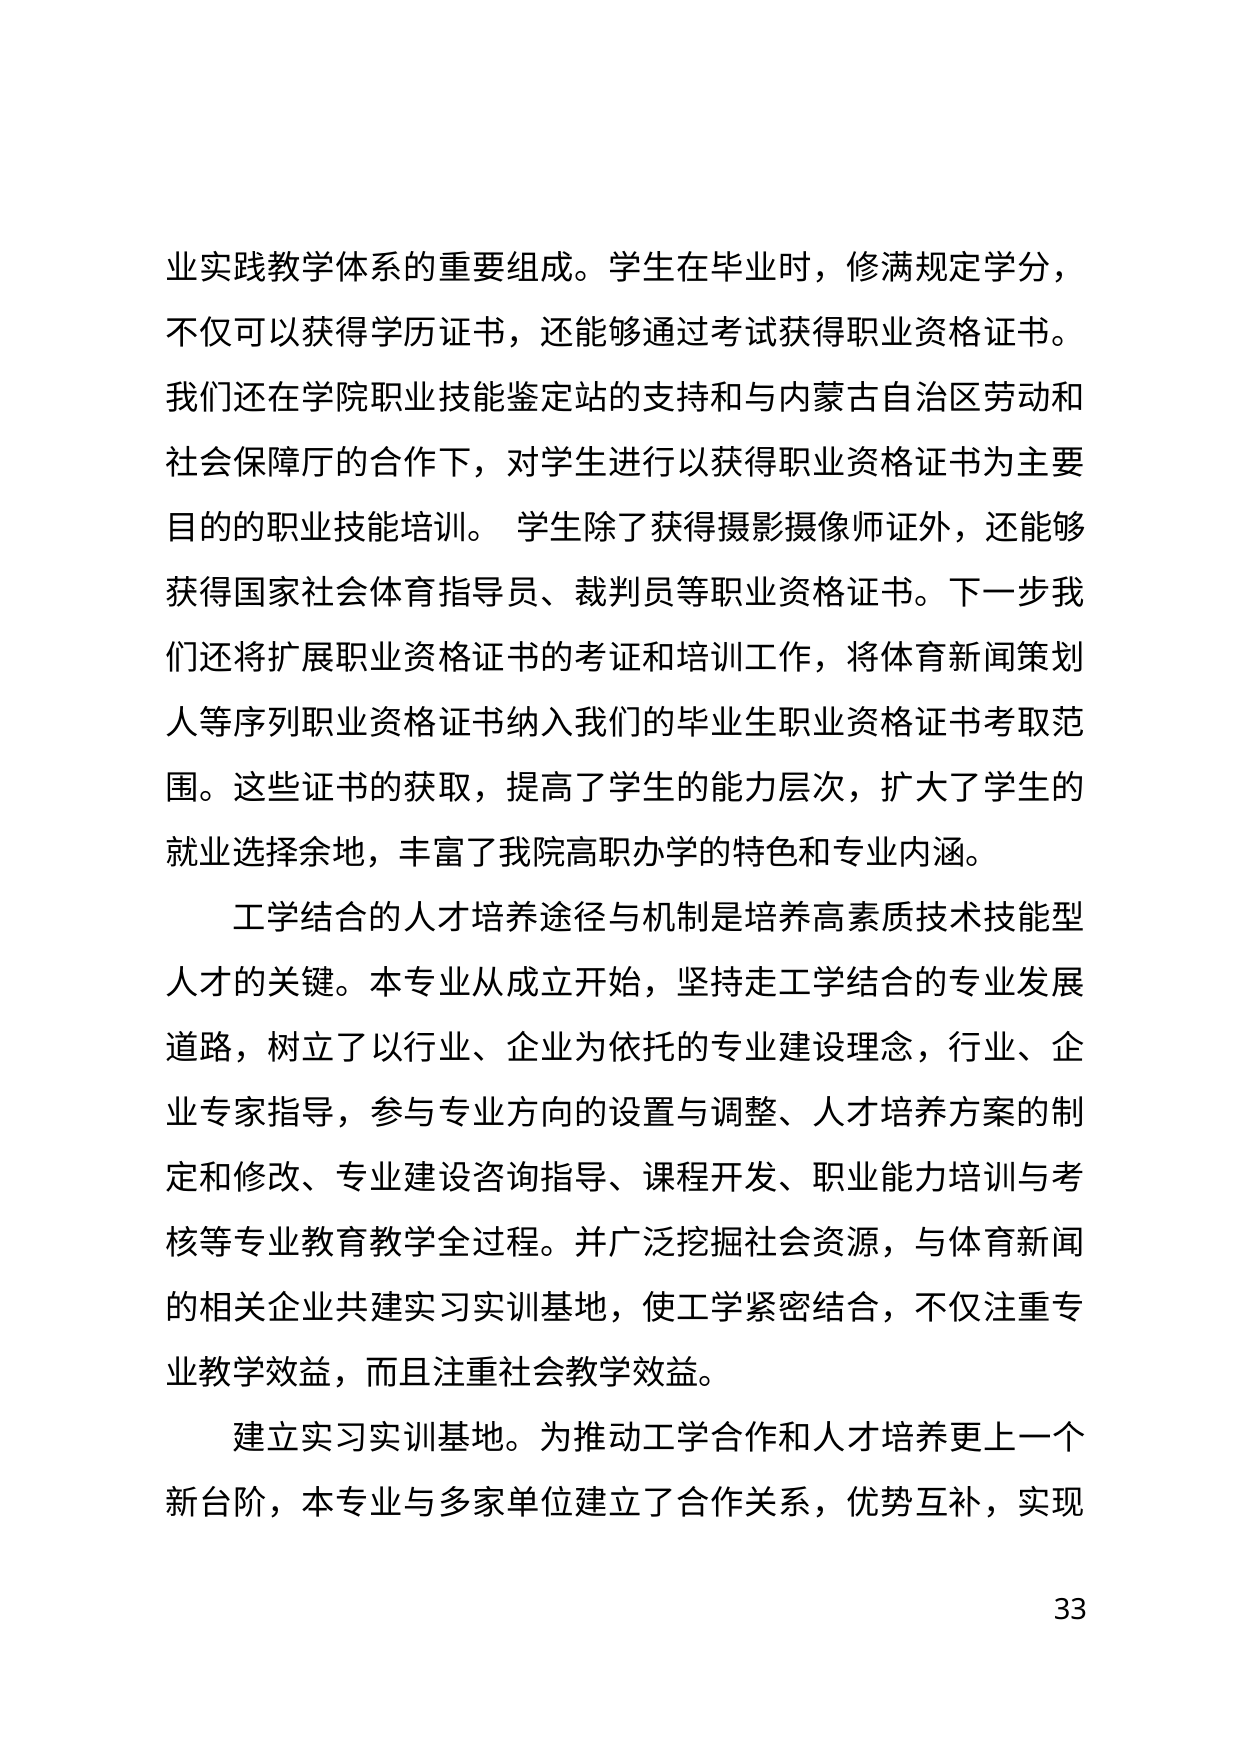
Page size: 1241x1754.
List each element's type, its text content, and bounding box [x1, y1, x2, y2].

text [165, 233, 1087, 883]
text 工学结合的人才培养途径与机制是培养高素质技术技能型人才的关键。本专业从成立开始，坚持走工学结合的专业发展道路，树立了以行业、企业为依托的专业建设理念，行业、企业专家指导，参与专业方向的设置与调整、人才培养方案的制定和修改、专业建设咨询指导、课程开发、职业能力培训与考核等专业教育教学全过程。并广泛挖掘社会资源，与体育新闻的相关企业共建实习实训基地，使工学紧密结合，不仅注重专业教学效益，而且注重社会教学效益。 [165, 883, 1087, 1403]
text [165, 1403, 1087, 1533]
